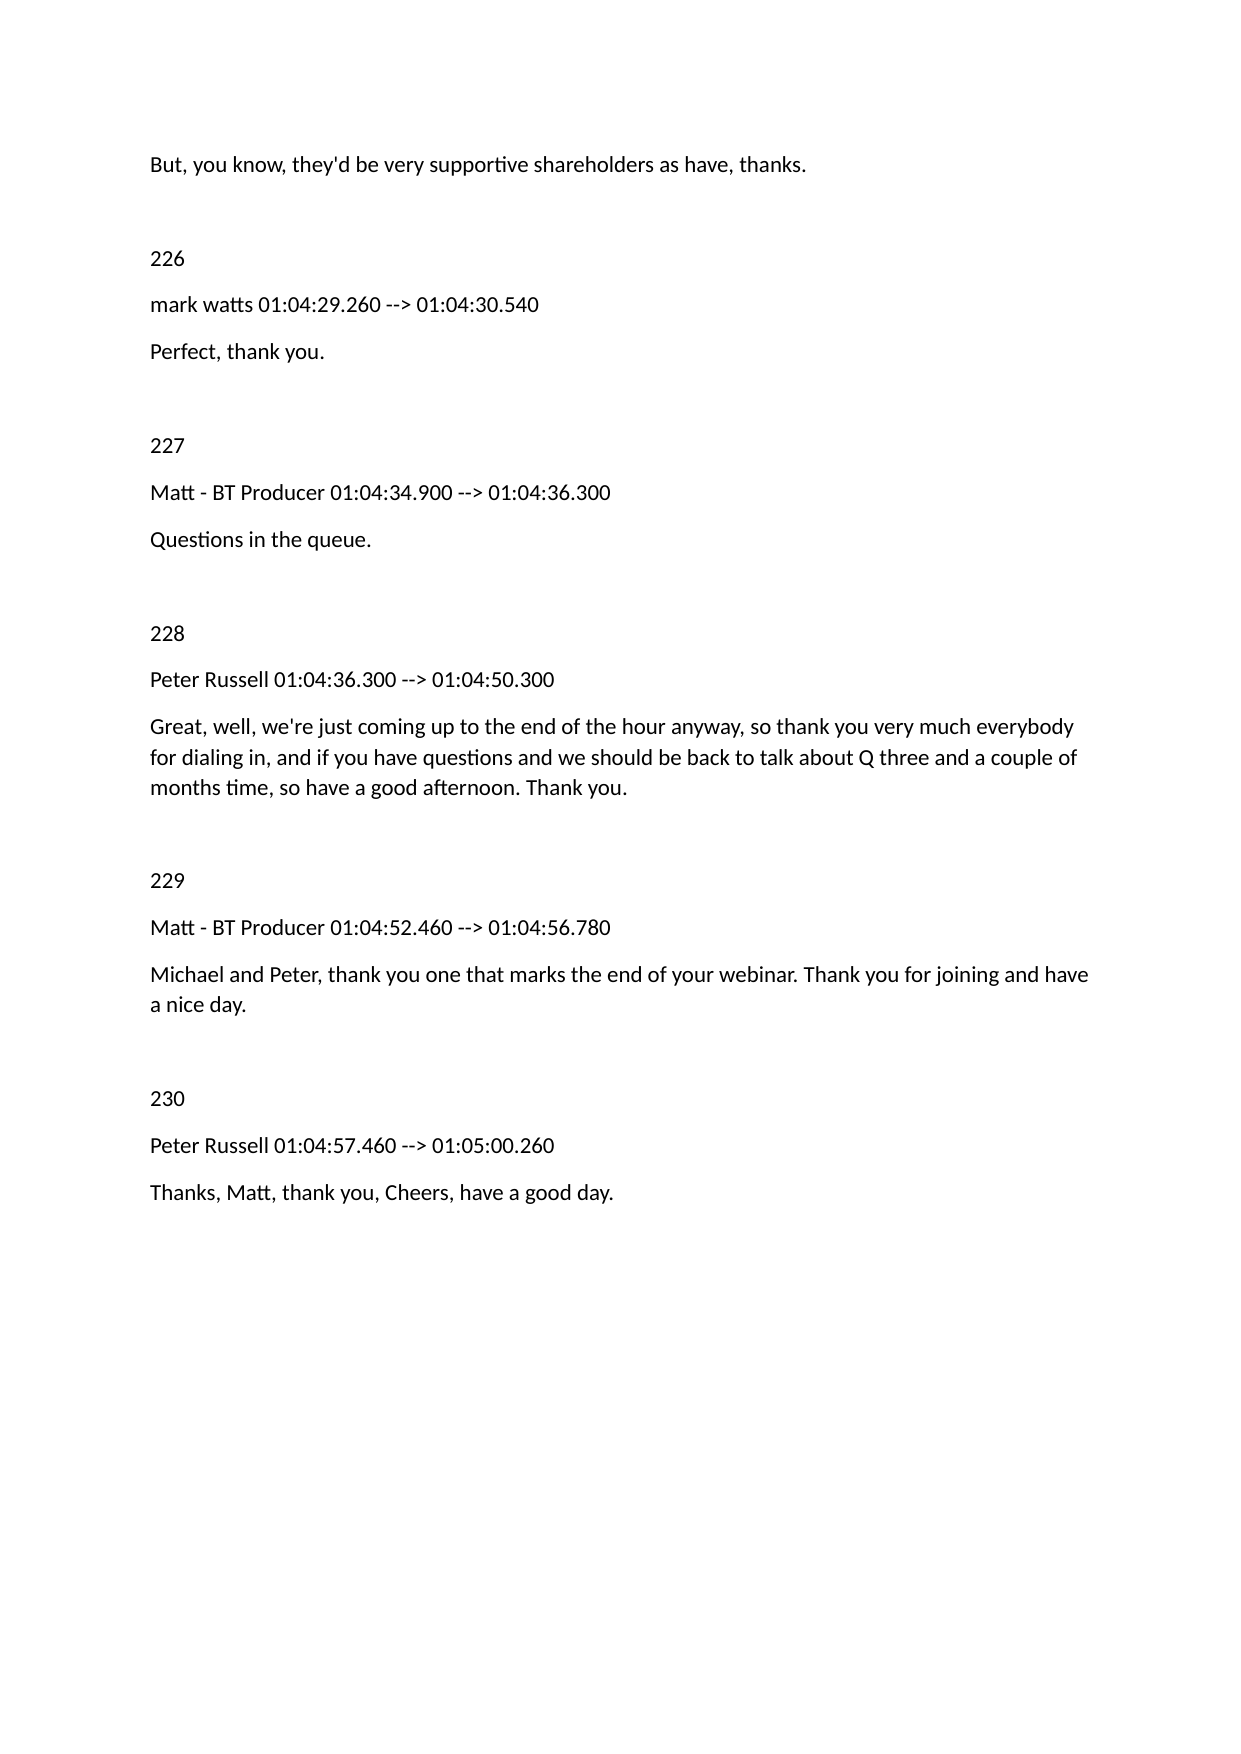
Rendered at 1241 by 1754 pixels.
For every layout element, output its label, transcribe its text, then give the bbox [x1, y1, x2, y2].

text mark watts 01:04:29.260 --> 01:04:30.540 [150, 291, 1090, 319]
text 228 [150, 619, 1090, 647]
text 226 [150, 244, 1090, 272]
text 229 [150, 867, 1090, 895]
text Peter Russell 01:04:57.460 --> 01:05:00.260 [150, 1131, 1090, 1159]
text Perfect, thank you. [150, 337, 1090, 366]
text 230 [150, 1084, 1090, 1112]
text Peter Russell 01:04:36.300 --> 01:04:50.300 [150, 666, 1090, 694]
text Michael and Peter, thank you one that marks the end of your webinar. Thank you for joining and have a nice day. [150, 960, 1090, 1019]
text Matt - BT Producer 01:04:34.900 --> 01:04:36.300 [150, 478, 1090, 506]
text Matt - BT Producer 01:04:52.460 --> 01:04:56.780 [150, 913, 1090, 942]
text 227 [150, 431, 1090, 459]
text Questions in the queue. [150, 525, 1090, 553]
text Great, well, we're just coming up to the end of the hour anyway, so thank you very much everybody for dialing in, and if you have questions and we should be back to talk about Q three and a couple of months time, so have a good afternoon. Thank you. [150, 712, 1090, 801]
text Thanks, Matt, thank you, Cheers, have a good day. [150, 1178, 1090, 1206]
text But, you know, they'd be very supportive shareholders as have, thanks. [150, 150, 1090, 178]
